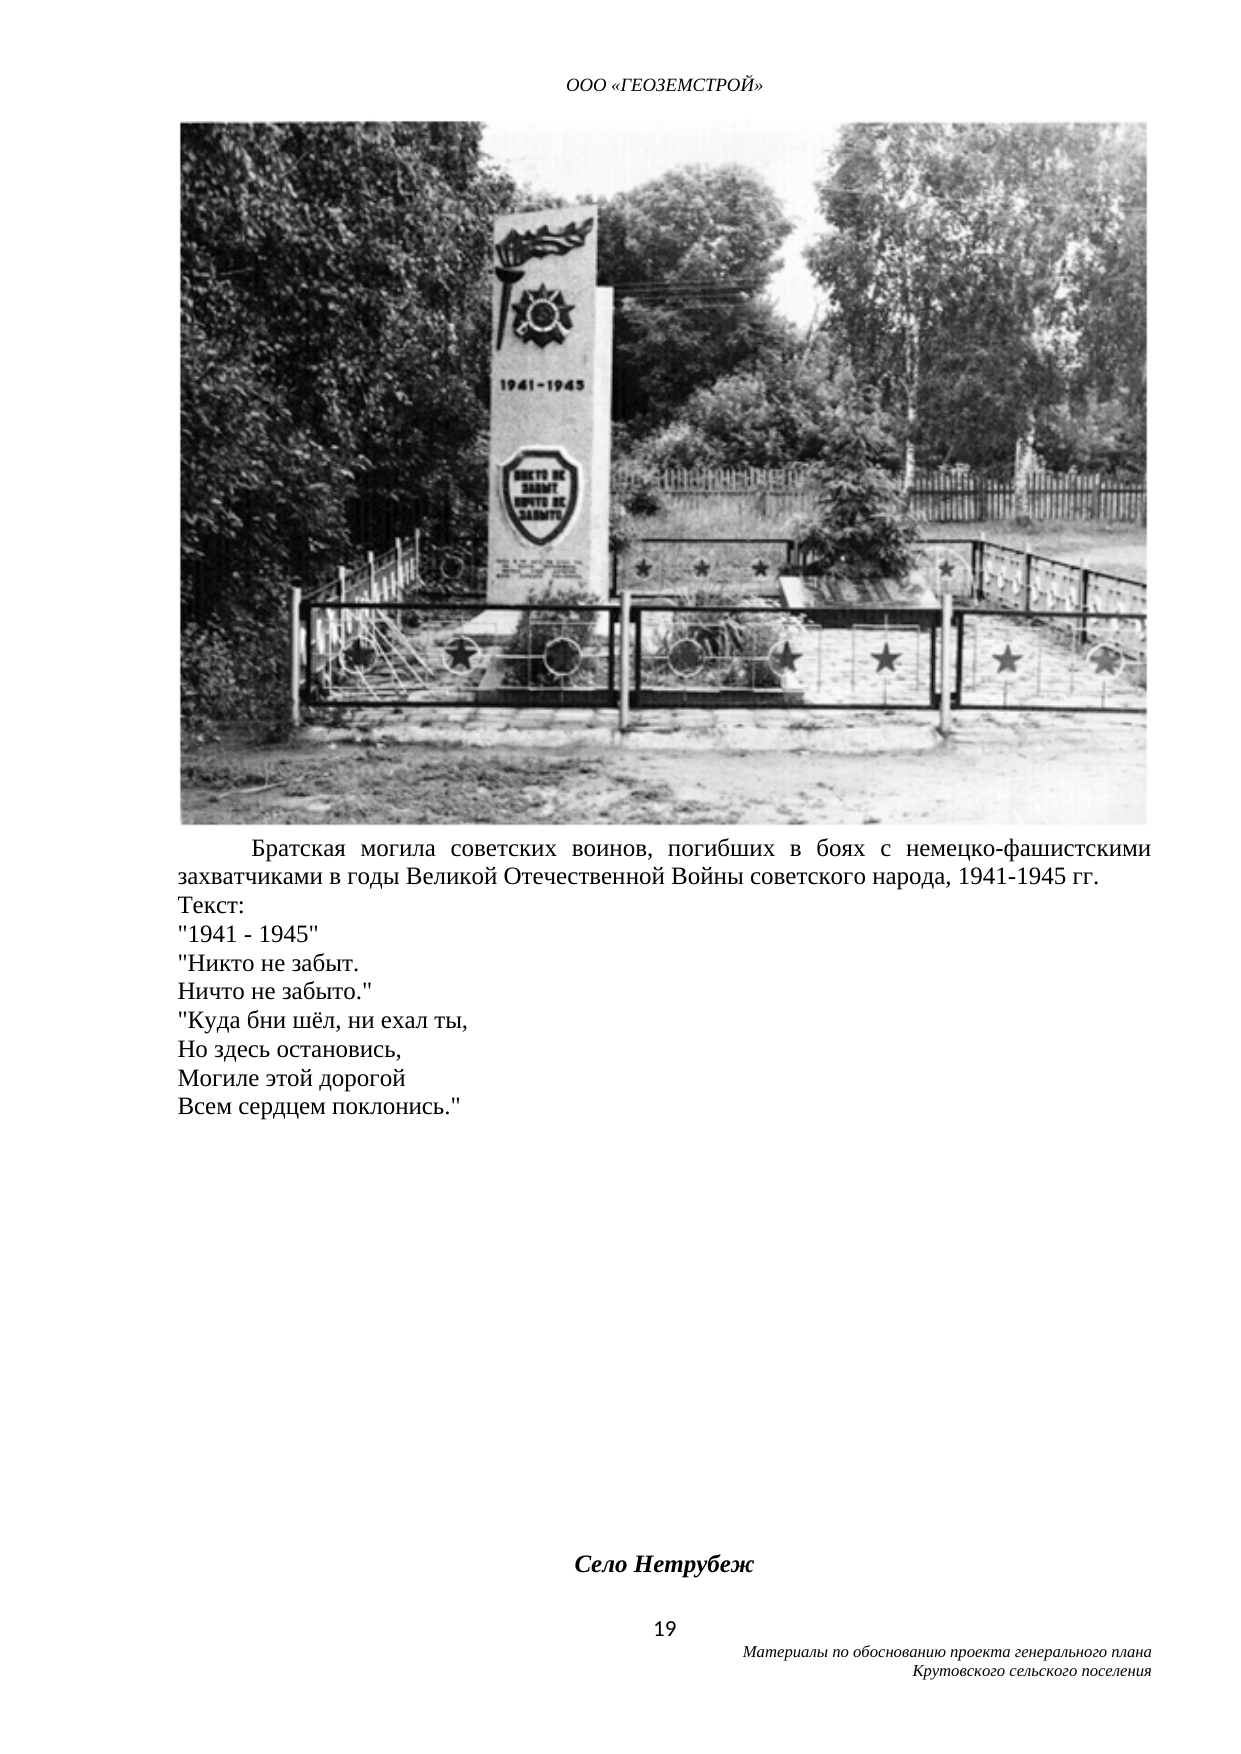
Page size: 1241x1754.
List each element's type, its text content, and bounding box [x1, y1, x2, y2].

text "Куда бни шёл, ни ехал ты, [177, 1005, 1152, 1034]
text Могиле этой дорогой [177, 1063, 1152, 1091]
text Всем сердцем поклонись." [177, 1091, 1152, 1120]
text "1941 - 1945" [177, 919, 1152, 948]
text Братская могила советских воинов, погибших в боях с немецко-фашистскими захватчиками в годы Великой Отечественной Войны советского народа, 1941-1945 гг. [177, 833, 1152, 890]
text "Никто не забыт. [177, 948, 1152, 976]
picture [177, 118, 1151, 829]
text Текст: [177, 890, 1152, 919]
text Ничто не забыто." [177, 976, 1152, 1005]
text Но здесь остановись, [177, 1034, 1152, 1063]
text Село Нетрубеж [177, 1549, 1152, 1578]
